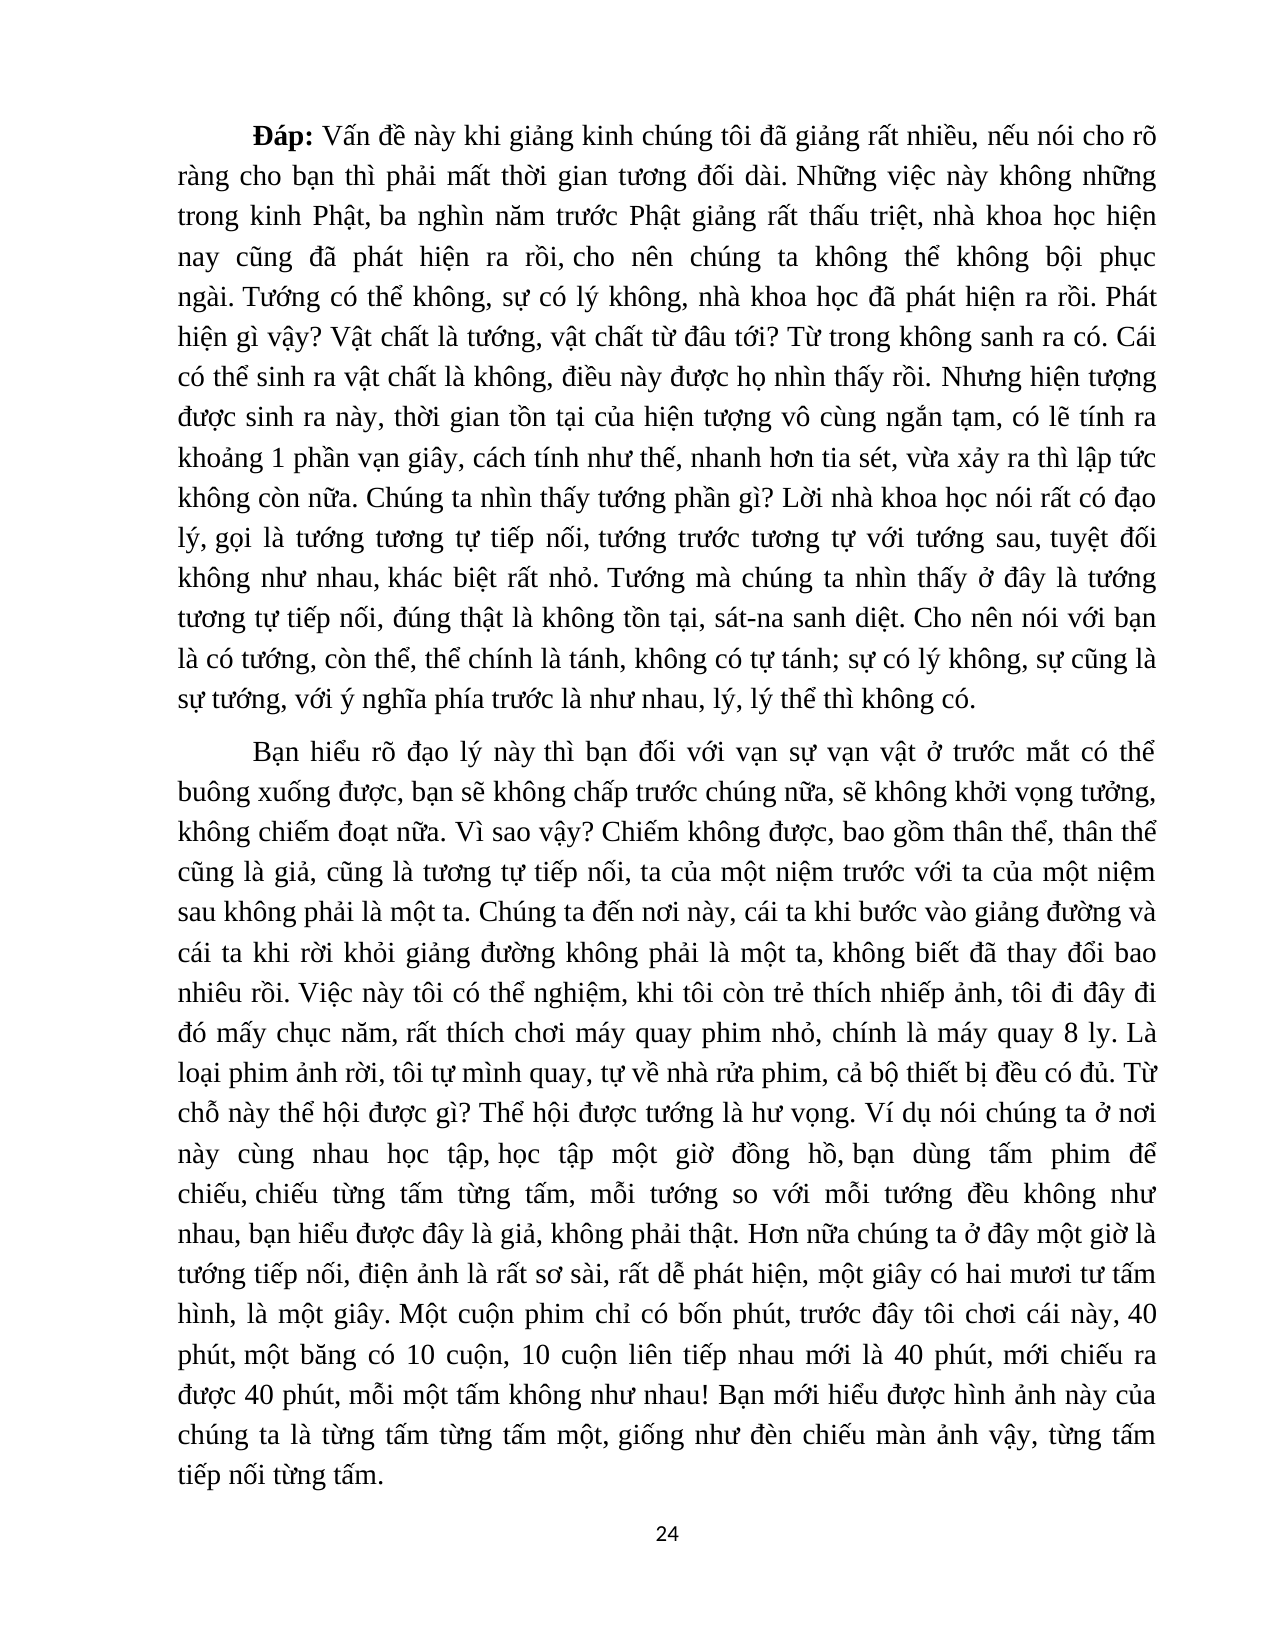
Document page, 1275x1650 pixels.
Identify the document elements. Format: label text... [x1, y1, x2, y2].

text Đáp: Vấn đề này khi giảng kinh chúng tôi đã giảng rất nhiều, nếu nói cho rõ ràng cho bạn thì phải mất thời gian tương đối dài. Những việc này không những trong kinh Phật, ba nghìn năm trước Phật giảng rất thấu triệt, nhà khoa học hiện nay cũng đã phát hiện ra rồi, cho nên chúng ta không thể không bội phục ngài. Tướng có thể không, sự có lý không, nhà khoa học đã phát hiện ra rồi. Phát hiện gì vậy? Vật chất là tướng, vật chất từ đâu tới? Từ trong không sanh ra có. Cái có thể sinh ra vật chất là không, điều này được họ nhìn thấy rồi. Nhưng hiện tượng được sinh ra này, thời gian tồn tại của hiện tượng vô cùng ngắn tạm, có lẽ tính ra khoảng 1 phần vạn giây, cách tính như thế, nhanh hơn tia sét, vừa xảy ra thì lập tức không còn nữa. Chúng ta nhìn thấy tướng phần gì? Lời nhà khoa học nói rất có đạo lý, gọi là tướng tương tự tiếp nối, tướng trước tương tự với tướng sau, tuyệt đối không như nhau, khác biệt rất nhỏ. Tướng mà chúng ta nhìn thấy ở đây là tướng tương tự tiếp nối, đúng thật là không tồn tại, sát-na sanh diệt. Cho nên nói với bạn là có tướng, còn thể, thể chính là tánh, không có tự tánh; sự có lý không, sự cũng là sự tướng, với ý nghĩa phía trước là như nhau, lý, lý thể thì không có. [177, 118, 1157, 714]
text Bạn hiểu rõ đạo lý này thì bạn đối với vạn sự vạn vật ở trước mắt có thể buông xuống được, bạn sẽ không chấp trước chúng nữa, sẽ không khởi vọng tưởng, không chiếm đoạt nữa. Vì sao vậy? Chiếm không được, bao gồm thân thể, thân thể cũng là giả, cũng là tương tự tiếp nối, ta của một niệm trước với ta của một niệm sau không phải là một ta. Chúng ta đến nơi này, cái ta khi bước vào giảng đường và cái ta khi rời khỏi giảng đường không phải là một ta, không biết đã thay đổi bao nhiêu rồi. Việc này tôi có thể nghiệm, khi tôi còn trẻ thích nhiếp ảnh, tôi đi đây đi đó mấy chục năm, rất thích chơi máy quay phim nhỏ, chính là máy quay 8 ly. Là loại phim ảnh rời, tôi tự mình quay, tự về nhà rửa phim, cả bộ thiết bị đều có đủ. Từ chỗ này thể hội được gì? Thể hội được tướng là hư vọng. Ví dụ nói chúng ta ở nơi này cùng nhau học tập, học tập một giờ đồng hồ, bạn dùng tấm phim để chiếu, chiếu từng tấm từng tấm, mỗi tướng so với mỗi tướng đều không như nhau, bạn hiểu được đây là giả, không phải thật. Hơn nữa chúng ta ở đây một giờ là tướng tiếp nối, điện ảnh là rất sơ sài, rất dễ phát hiện, một giây có hai mươi tư tấm hình, là một giây. Một cuộn phim chỉ có bốn phút, trước đây tôi chơi cái này, 40 phút, một băng có 10 cuộn, 10 cuộn liên tiếp nhau mới là 40 phút, mới chiếu ra được 40 phút, mỗi một tấm không như nhau! Bạn mới hiểu được hình ảnh này của chúng ta là từng tấm từng tấm một, giống như đèn chiếu màn ảnh vậy, từng tấm tiếp nối từng tấm. [177, 734, 1157, 1491]
